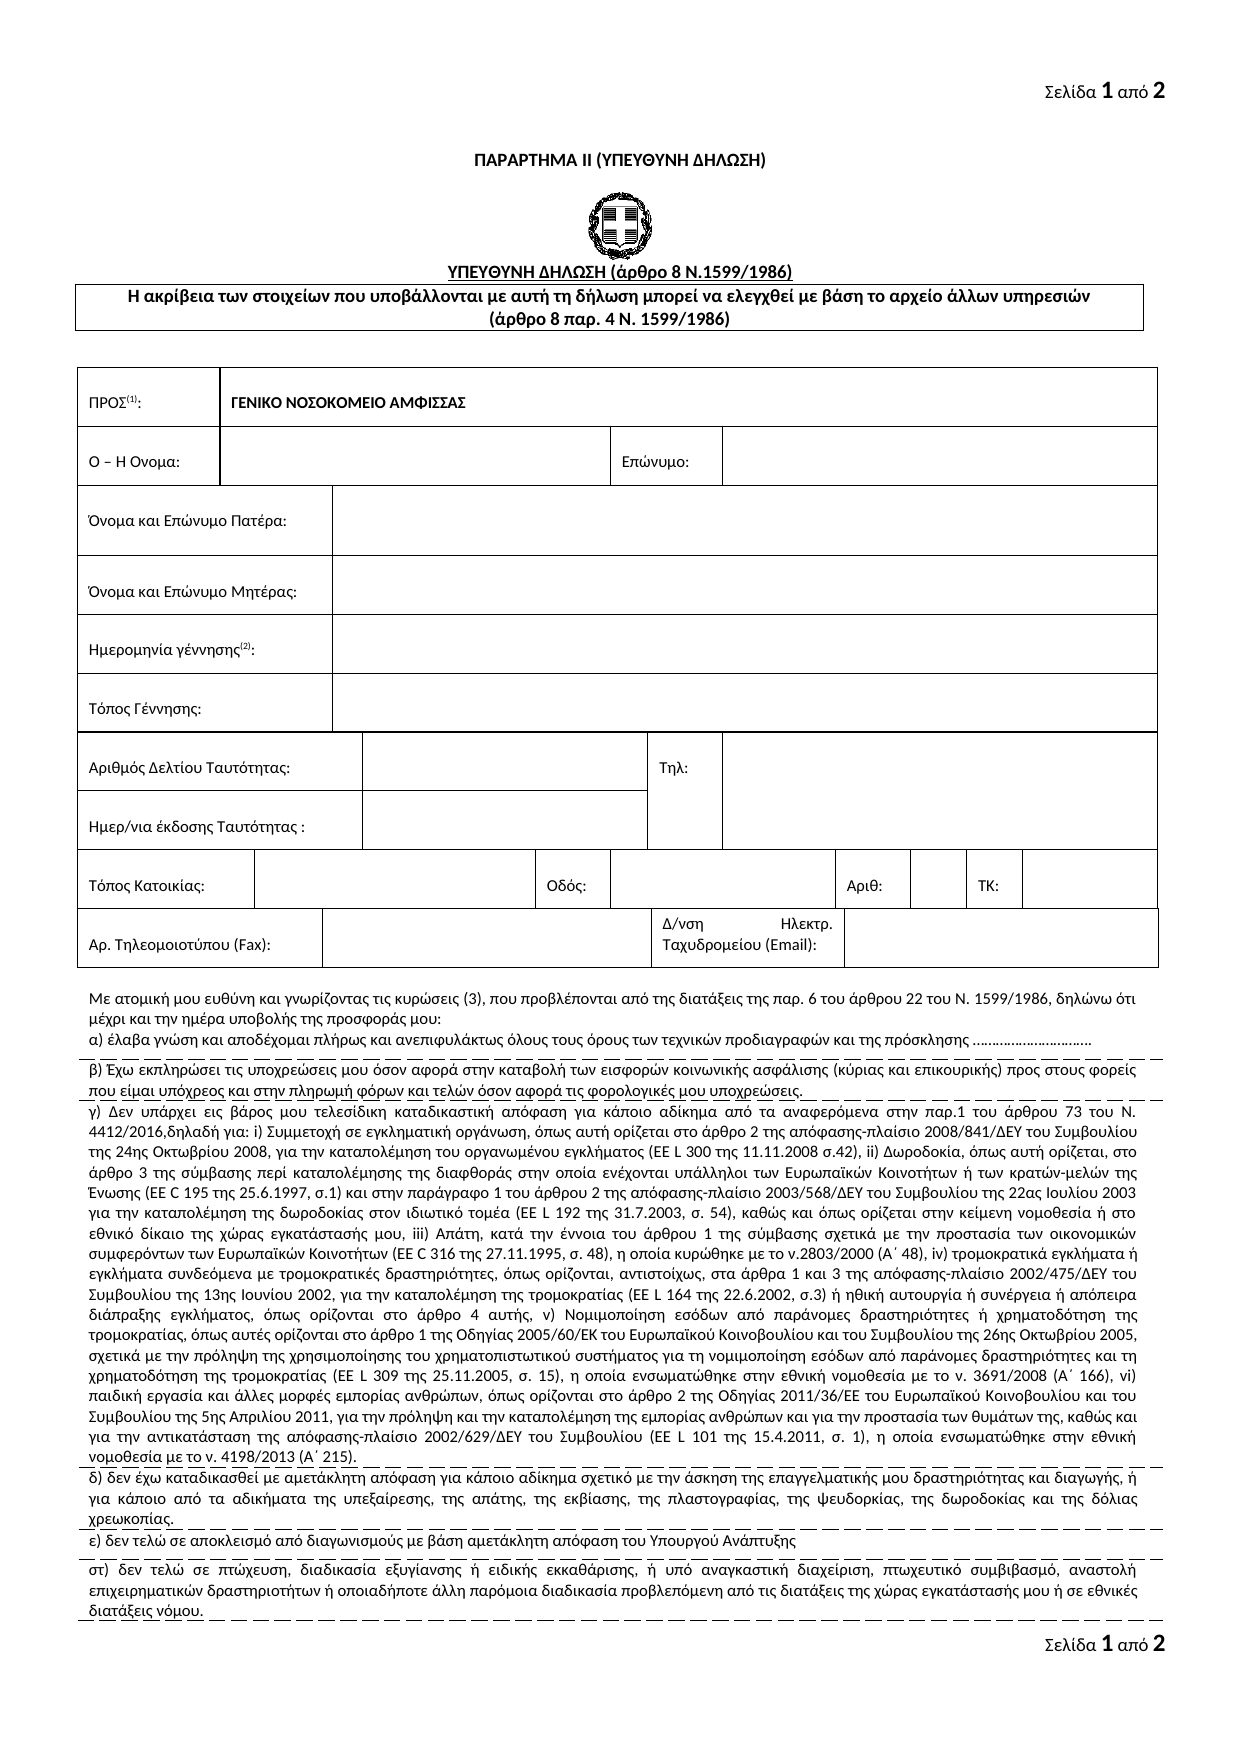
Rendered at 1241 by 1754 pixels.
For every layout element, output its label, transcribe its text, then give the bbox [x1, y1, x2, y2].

table_cell [221, 427, 610, 484]
table_cell Όνομα και Επώνυμο Πατέρα: [78, 486, 332, 555]
table_cell [363, 791, 647, 849]
table_cell ε) δεν τελώ σε αποκλεισμό από διαγωνισμούς με βάση αμετάκλητη απόφαση του Υπουργού Ανάπτυξης [78, 1529, 1163, 1558]
table_cell στ) δεν τελώ σε πτώχευση, διαδικασία εξυγίανσης ή ειδικής εκκαθάρισης, ή υπό αναγκαστική διαχείριση, πτωχευτικό συμβιβασμό, αναστολή επιχειρηματικών δραστηριοτήτων ή οποιαδήποτε άλλη παρόμοια διαδικασία προβλεπόμενη από τις διατάξεις της χώρας εγκατάστασής μου ή σε εθνικές διατάξεις νόμου. [78, 1559, 1163, 1620]
table_cell [333, 615, 1157, 672]
text ΠΑΡΑΡΤΗΜΑ II (ΥΠΕΥΘΥΝΗ ΔΗΛΩΣΗ) [75, 148, 1165, 171]
table_cell γ) Δεν υπάρχει εις βάρος μου τελεσίδικη καταδικαστική απόφαση για κάποιο αδίκημα από τα αναφερόμενα στην παρ.1 του άρθρου 73 του Ν. 4412/2016,δηλαδή για: i) Συμμετοχή σε εγκληματική οργάνωση, όπως αυτή ορίζεται στο άρθρο 2 της απόφασης-πλαίσιο 2008/841/ΔΕΥ του Συμβουλίου της 24ης Οκτωβρίου 2008, για την καταπολέμηση του οργανωμένου εγκλήματος (EE L 300 της 11.11.2008 σ.42), ii) Δωροδοκία, όπως αυτή ορίζεται, στο άρθρο 3 της σύμβασης περί καταπολέμησης της διαφθοράς στην οποία ενέχονται υπάλληλοι των Ευρωπαϊκών Κοινοτήτων ή των κρατών-μελών της Ένωσης (EE C 195 της 25.6.1997, σ.1) και στην παράγραφο 1 του άρθρου 2 της απόφασης-πλαίσιο 2003/568/ΔΕΥ του Συμβουλίου της 22ας Ιουλίου 2003 για την καταπολέμηση της δωροδοκίας στον ιδιωτικό τομέα (EE L 192 της 31.7.2003, σ. 54), καθώς και όπως ορίζεται στην κείμενη νομοθεσία ή στο εθνικό δίκαιο της χώρας εγκατάστασής μου, iii) Απάτη, κατά την έννοια του άρθρου 1 της σύμβασης σχετικά με την προστασία των οικονομικών συμφερόντων των Ευρωπαϊκών Κοινοτήτων (EE C 316 της 27.11.1995, σ. 48), η οποία κυρώθηκε με το ν.2803/2000 (Α΄ 48), iv) τρομοκρατικά εγκλήματα ή εγκλήματα συνδεόμενα με τρομοκρατικές δραστηριότητες, όπως ορίζονται, αντιστοίχως, στα άρθρα 1 και 3 της απόφασης-πλαίσιο 2002/475/ΔΕΥ του Συμβουλίου της 13ης Ιουνίου 2002, για την καταπολέμηση της τρομοκρατίας (EE L 164 της 22.6.2002, σ.3) ή ηθική αυτουργία ή συνέργεια ή απόπειρα διάπραξης εγκλήματος, όπως ορίζονται στο άρθρο 4 αυτής, v) Νομιμοποίηση εσόδων από παράνομες δραστηριότητες ή χρηματοδότηση της τρομοκρατίας, όπως αυτές ορίζονται στο άρθρο 1 της Οδηγίας 2005/60/ΕΚ του Ευρωπαϊκού Κοινοβουλίου και του Συμβουλίου της 26ης Οκτωβρίου 2005, σχετικά με την πρόληψη της χρησιμοποίησης του χρηματοπιστωτικού συστήματος για τη νομιμοποίηση εσόδων από παράνομες δραστηριότητες και τη χρηματοδότηση της τρομοκρατίας (ΕΕ L 309 της 25.11.2005, σ. 15), η οποία ενσωματώθηκε στην εθνική νομοθεσία με το ν. 3691/2008 (Α΄ 166), vi) παιδική εργασία και άλλες μορφές εμπορίας ανθρώπων, όπως ορίζονται στο άρθρο 2 της Οδηγίας 2011/36/ΕΕ του Ευρωπαϊκού Κοινοβουλίου και του Συμβουλίου της 5ης Απριλίου 2011, για την πρόληψη και την καταπολέμηση της εμπορίας ανθρώπων και για την προστασία των θυμάτων της, καθώς και για την αντικατάσταση της απόφασης-πλαίσιο 2002/629/ΔΕΥ του Συμβουλίου (ΕΕ L 101 της 15.4.2011, σ. 1), η οποία ενσωματώθηκε στην εθνική νομοθεσία με το ν. 4198/2013 (Α΄ 215). [78, 1100, 1163, 1467]
table_cell Ημερομηνία γέννησης(2): [78, 615, 332, 672]
table_cell Ημερ/νια έκδοσης Ταυτότητας : [78, 791, 362, 849]
table_cell Επώνυμο: [611, 427, 722, 484]
table_cell [723, 427, 1157, 484]
picture [586, 191, 654, 261]
table_cell α) έλαβα γνώση και αποδέχομαι πλήρως και ανεπιφυλάκτως όλους τους όρους των τεχνικών προδιαγραφών και της πρόσκλησης …………………………. [78, 1029, 1163, 1058]
table_cell [333, 556, 1157, 614]
table_cell Τόπος Γέννησης: [78, 674, 332, 731]
table_cell [611, 850, 835, 908]
table_cell Τηλ: [648, 733, 722, 849]
table_cell [363, 733, 647, 790]
table_cell Αρ. Τηλεομοιοτύπου (Fax): [78, 909, 322, 967]
table_cell Οδός: [536, 850, 610, 908]
table_header ΓΕΝΙΚΟ ΝΟΣΟΚΟΜΕΙΟ ΑΜΦΙΣΣΑΣ [221, 368, 1157, 426]
subtitle ΥΠΕΥΘΥΝΗ ΔΗΛΩΣΗ (άρθρο 8 Ν.1599/1986) [75, 261, 1165, 283]
table_cell ΤΚ: [967, 850, 1022, 908]
table_cell Όνομα και Επώνυμο Μητέρας: [78, 556, 332, 614]
table_cell Δ/νση Ηλεκτρ. Ταχυδρομείου (Εmail): [652, 909, 844, 967]
table_cell Με ατομική μου ευθύνη και γνωρίζοντας τις κυρώσεις (3), που προβλέπονται από της διατάξεις της παρ. 6 του άρθρου 22 του Ν. 1599/1986, δηλώνω ότι μέχρι και την ημέρα υποβολής της προσφοράς μου: [78, 967, 1163, 1029]
table_header Η ακρίβεια των στοιχείων που υποβάλλονται με αυτή τη δήλωση μπορεί να ελεγχθεί με βάση το αρχείο άλλων υπηρεσιών (άρθρο 8 παρ. 4 Ν. 1599/1986) [76, 285, 1143, 330]
table_cell [911, 850, 966, 908]
table_cell [255, 850, 535, 908]
table_cell Αριθ: [836, 850, 910, 908]
table_cell [333, 674, 1157, 731]
table_header ΠΡΟΣ(1): [78, 368, 219, 426]
table_cell β) Έχω εκπληρώσει τις υποχρεώσεις μου όσον αφορά στην καταβολή των εισφορών κοινωνικής ασφάλισης (κύριας και επικουρικής) προς στους φορείς που είμαι υπόχρεος και στην πληρωμή φόρων και τελών όσον αφορά τις φορολογικές μου υποχρεώσεις. [78, 1059, 1163, 1100]
table_cell [1023, 850, 1157, 908]
table_cell [333, 486, 1157, 555]
table_cell Αριθμός Δελτίου Ταυτότητας: [78, 733, 362, 790]
table_cell Τόπος Κατοικίας: [78, 850, 254, 908]
table_cell [723, 733, 1157, 849]
table_cell [323, 909, 651, 967]
table_cell δ) δεν έχω καταδικασθεί με αμετάκλητη απόφαση για κάποιο αδίκημα σχετικό με την άσκηση της επαγγελματικής μου δραστηριότητας και διαγωγής, ή για κάποιο από τα αδικήματα της υπεξαίρεσης, της απάτης, της εκβίασης, της πλαστογραφίας, της ψευδορκίας, της δωροδοκίας και της δόλιας χρεωκοπίας. [78, 1467, 1163, 1529]
table_cell [845, 909, 1158, 967]
table_cell Ο – Η Όνομα: [78, 427, 219, 484]
